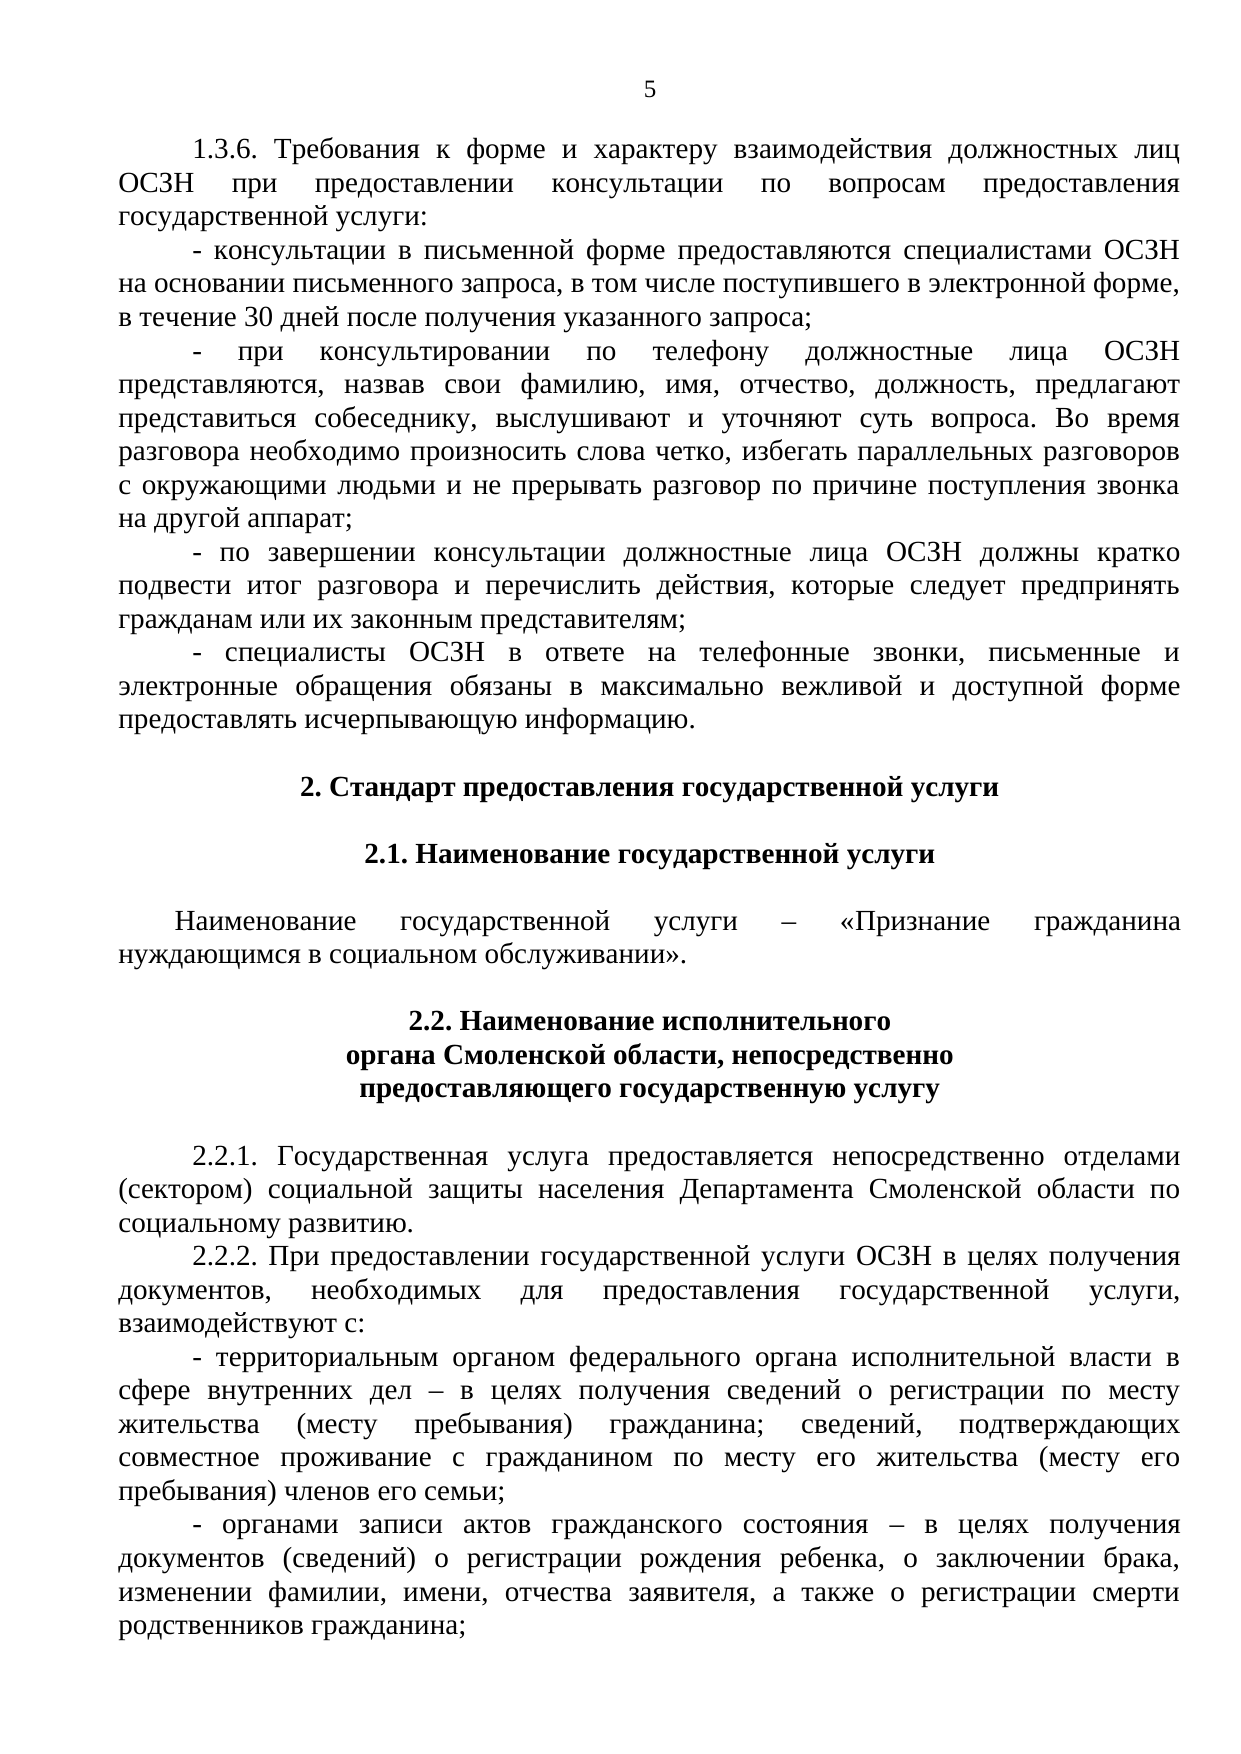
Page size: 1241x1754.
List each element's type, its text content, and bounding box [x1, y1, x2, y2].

text 2.1. Наименование государственной услуги [118, 836, 1181, 869]
text 2.2.1. Государственная услуга предоставляется непосредственно отделами (сектором) социальной защиты населения Департамента Смоленской области по социальному развитию. [118, 1138, 1181, 1238]
text 2.2.2. При предоставлении государственной услуги ОСЗН в целях получения документов, необходимых для предоставления государственной услуги, взаимодействуют с: [118, 1238, 1181, 1339]
text - при консультировании по телефону должностные лица ОСЗН представляются, назвав свои фамилию, имя, отчество, должность, предлагают представиться собеседнику, выслушивают и уточняют суть вопроса. Во время разговора необходимо произносить слова четко, избегать параллельных разговоров с окружающими людьми и не прерывать разговор по причине поступления звонка на другой аппарат; [118, 333, 1181, 534]
text 2. Стандарт предоставления государственной услуги [118, 769, 1181, 802]
text 2.2. Наименование исполнительного [118, 1003, 1181, 1037]
text органа Смоленской области, непосредственно [118, 1037, 1181, 1071]
text 1.3.6. Требования к форме и характеру взаимодействия должностных лиц ОСЗН при предоставлении консультации по вопросам предоставления государственной услуги: [118, 131, 1181, 232]
text предоставляющего государственную услугу [118, 1071, 1181, 1104]
text Наименование государственной услуги – «Признание гражданина нуждающимся в социальном обслуживании». [118, 903, 1181, 970]
text - специалисты ОСЗН в ответе на телефонные звонки, письменные и электронные обращения обязаны в максимально вежливой и доступной форме предоставлять исчерпывающую информацию. [118, 634, 1181, 735]
text - органами записи актов гражданского состояния – в целях получения документов (сведений) о регистрации рождения ребенка, о заключении брака, изменении фамилии, имени, отчества заявителя, а также о регистрации смерти родственников гражданина; [118, 1507, 1181, 1641]
text - консультации в письменной форме предоставляются специалистами ОСЗН на основании письменного запроса, в том числе поступившего в электронной форме, в течение 30 дней после получения указанного запроса; [118, 232, 1181, 333]
text - территориальным органом федерального органа исполнительной власти в сфере внутренних дел – в целях получения сведений о регистрации по месту жительства (месту пребывания) гражданина; сведений, подтверждающих совместное проживание с гражданином по месту его жительства (месту его пребывания) членов его семьи; [118, 1339, 1181, 1507]
text - по завершении консультации должностные лица ОСЗН должны кратко подвести итог разговора и перечислить действия, которые следует предпринять гражданам или их законным представителям; [118, 534, 1181, 634]
